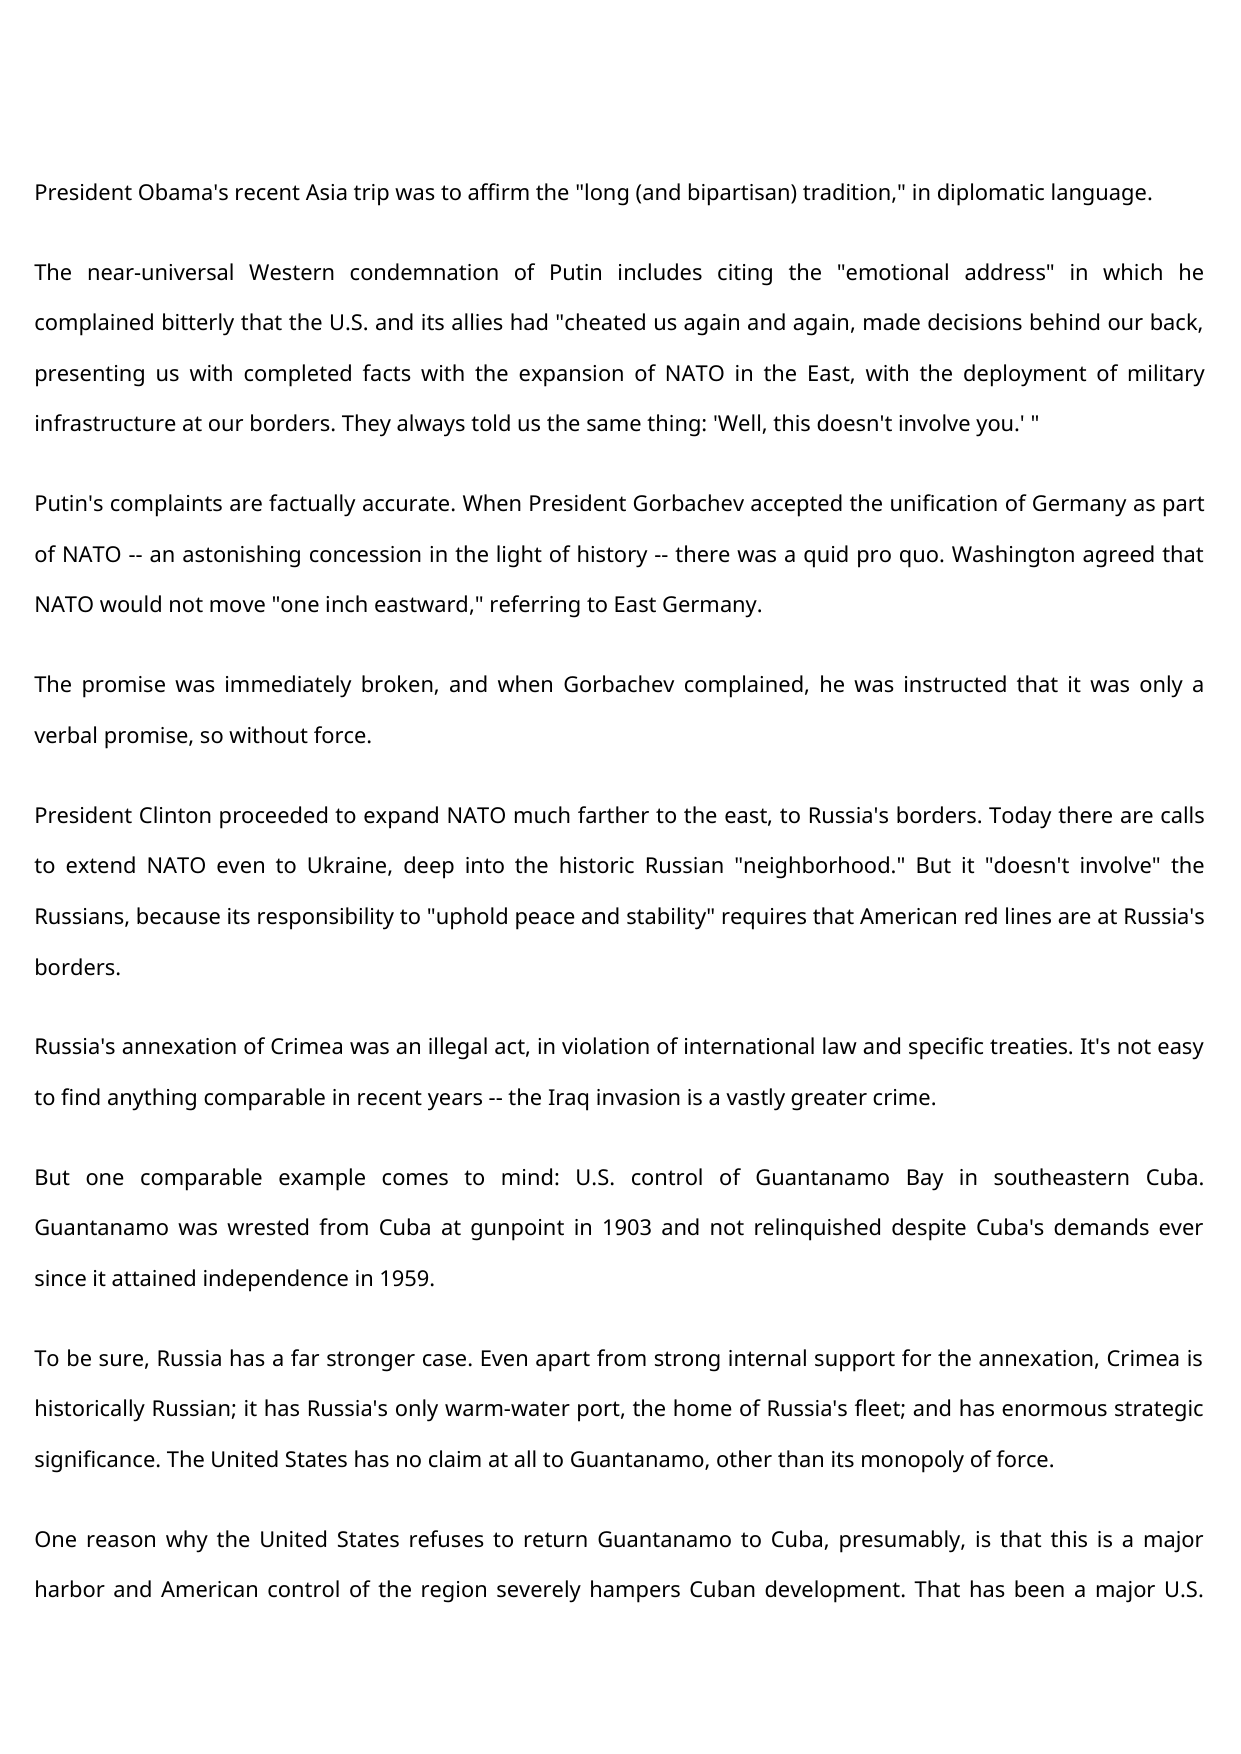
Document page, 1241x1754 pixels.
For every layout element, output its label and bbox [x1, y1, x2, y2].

table_cell [34, 148, 1206, 1604]
